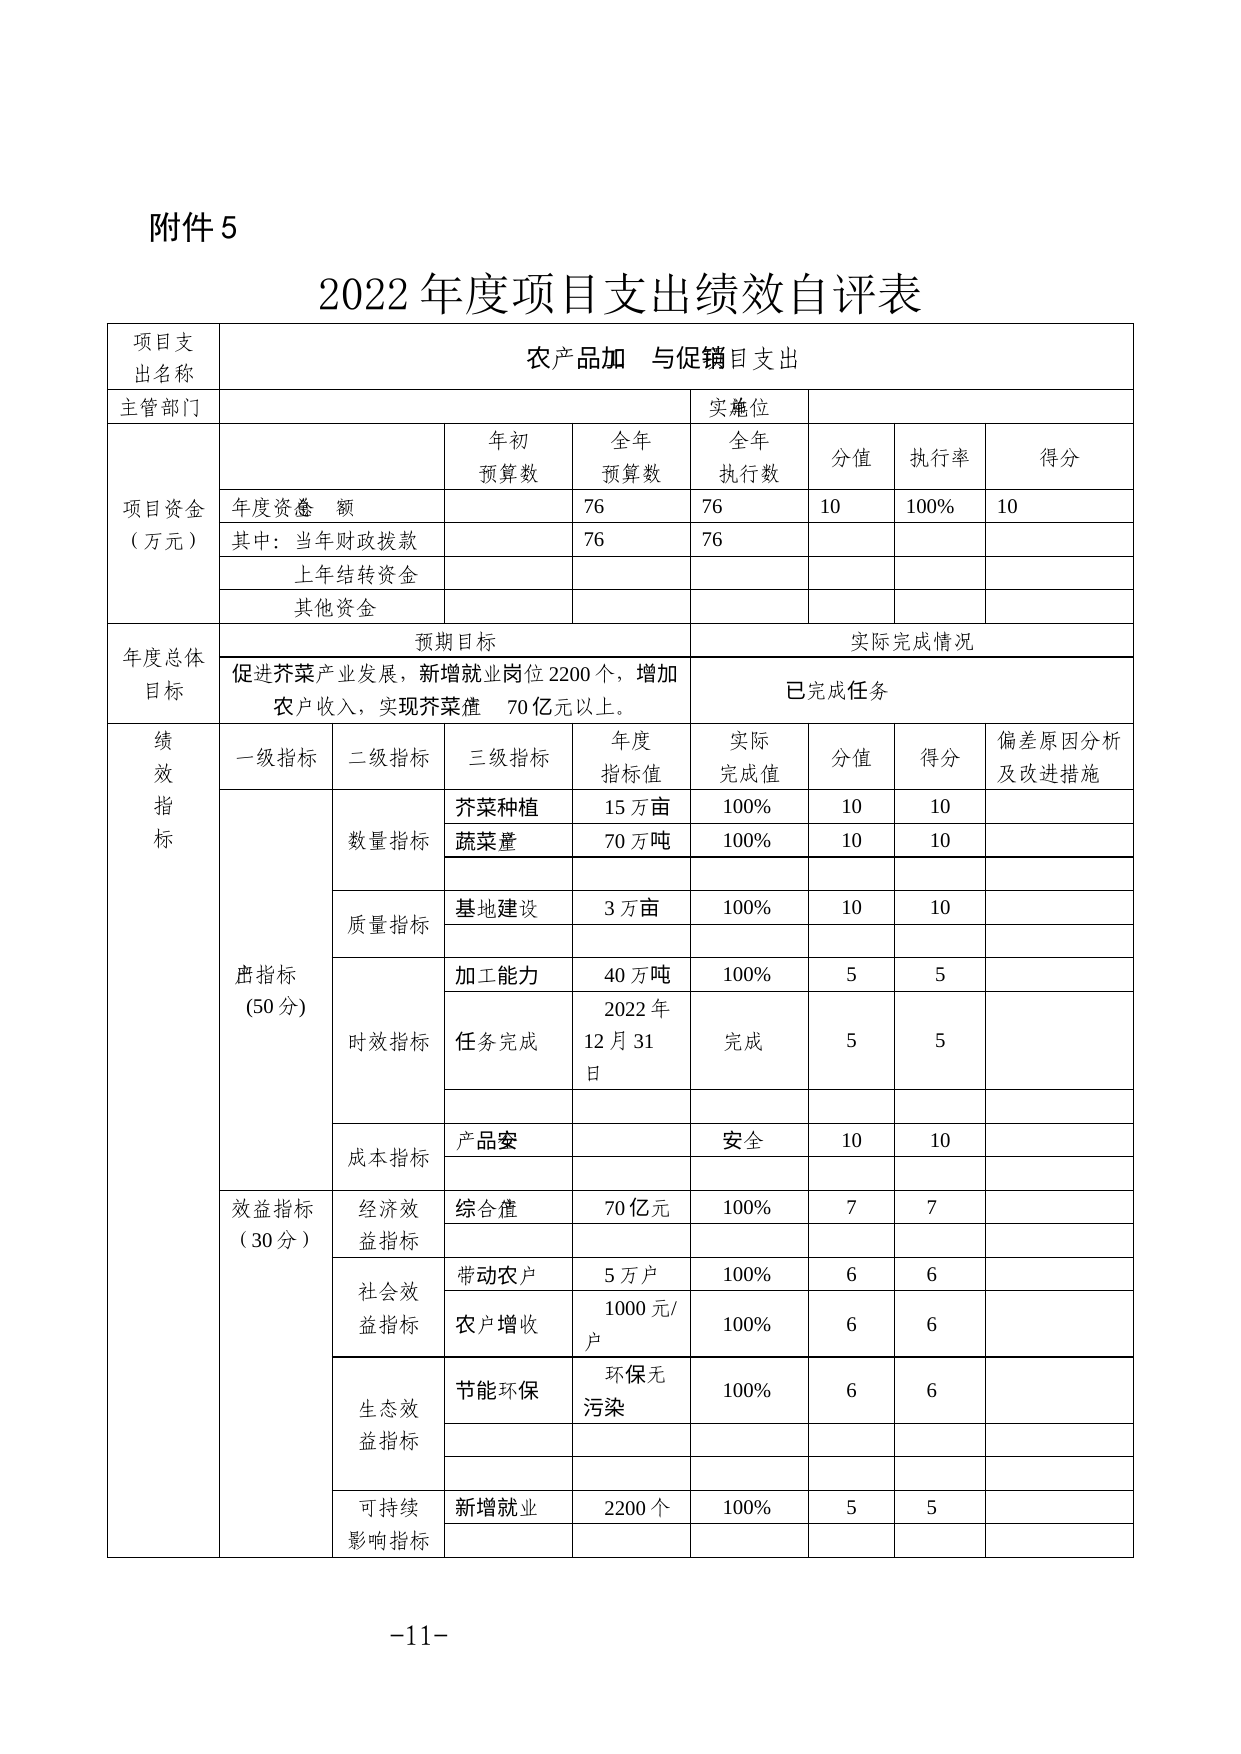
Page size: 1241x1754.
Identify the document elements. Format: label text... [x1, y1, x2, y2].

table_cell [573, 1124, 690, 1156]
table_cell 二级指标 [333, 724, 444, 788]
table_cell 7 [809, 1191, 894, 1223]
table_cell [895, 590, 985, 623]
table_cell 5 [809, 958, 894, 991]
table_cell [895, 925, 985, 957]
table_cell 6 [809, 1291, 894, 1356]
table_cell 76 [691, 523, 808, 556]
table_cell [573, 590, 690, 623]
table_cell [986, 590, 1133, 623]
table_cell [573, 557, 690, 589]
table_cell [809, 925, 894, 957]
table_cell 2200个 [573, 1491, 690, 1523]
table_cell 加工能力 [445, 958, 572, 991]
table_cell [809, 1157, 894, 1190]
table_cell [445, 490, 572, 522]
table_cell 完成 [691, 992, 808, 1089]
table_cell 农户增收 [445, 1291, 572, 1356]
table_cell [691, 590, 808, 623]
table_cell 蔬菜产量 [445, 824, 572, 856]
table_cell 其他资金 [220, 590, 444, 623]
table_cell [809, 1424, 894, 1456]
table_cell 带动农户 [445, 1258, 572, 1290]
table_cell [691, 925, 808, 957]
table_cell 76 [573, 490, 690, 522]
table_cell [986, 824, 1133, 856]
table_cell [986, 790, 1133, 823]
table_cell 10 [895, 1124, 985, 1156]
table_cell 100% [691, 1491, 808, 1523]
table_cell [986, 958, 1133, 991]
table_cell 10 [809, 824, 894, 856]
table_cell 5 [895, 958, 985, 991]
table_cell [573, 1157, 690, 1190]
table_cell 6 [809, 1358, 894, 1422]
table_cell 年度 指标值 [573, 724, 690, 788]
table_cell [986, 858, 1133, 890]
table_cell 100% [691, 891, 808, 923]
table_cell 得分 [895, 724, 985, 788]
table_cell [573, 925, 690, 957]
table_cell 6 [895, 1258, 985, 1290]
table_cell 综合产值 [445, 1191, 572, 1223]
table_cell [445, 1424, 572, 1456]
table_cell [895, 1157, 985, 1190]
table_cell 三级指标 [445, 724, 572, 788]
table_cell 时效指标 [333, 958, 444, 1123]
table_cell [691, 1090, 808, 1123]
table_cell [895, 1524, 985, 1557]
table_cell [445, 590, 572, 623]
table_cell 安全 [691, 1124, 808, 1156]
table_cell 产出指标 (50分) [220, 790, 332, 1190]
table_cell [691, 1157, 808, 1190]
table_cell 10 [809, 490, 894, 522]
table_cell 5 [809, 992, 894, 1089]
table_cell [809, 390, 1133, 423]
table_cell 分值 [809, 424, 894, 489]
table_cell [986, 1457, 1133, 1489]
table_cell 成本指标 [333, 1124, 444, 1190]
table_cell 年度总体目标 [108, 624, 219, 722]
table_cell [986, 1258, 1133, 1290]
table_cell [895, 1457, 985, 1489]
table_cell 偏差原因分析及改进措施 [986, 724, 1133, 788]
table_cell [445, 1524, 572, 1557]
table_cell 10 [986, 490, 1133, 522]
table_cell [691, 1524, 808, 1557]
table_cell [573, 1524, 690, 1557]
table_cell 上年结转资金 [220, 557, 444, 589]
table_cell 实际完成情况 [691, 624, 1133, 656]
table_cell [691, 1424, 808, 1456]
table_cell 2022年12月31日 [573, 992, 690, 1089]
table_cell 生态效 益指标 [333, 1358, 444, 1489]
table_cell [445, 1090, 572, 1123]
table_cell [986, 992, 1133, 1089]
table_cell 100% [691, 824, 808, 856]
table_cell [895, 557, 985, 589]
table_cell [809, 1224, 894, 1257]
table_cell [573, 858, 690, 890]
table_cell 任务完成 [445, 992, 572, 1089]
table_cell 其中：当年财政拨款 [220, 523, 444, 556]
table_cell 效益指标 （30分） [220, 1191, 332, 1557]
text 附件5 [148, 193, 1093, 258]
table_cell 绩 效 指 标 [108, 724, 219, 1557]
table_cell 76 [573, 523, 690, 556]
table_cell 100% [691, 1291, 808, 1356]
table_cell 社会效 益指标 [333, 1258, 444, 1356]
table_cell 5 [895, 1491, 985, 1523]
table_cell [986, 1524, 1133, 1557]
table_cell 1000元/户 [573, 1291, 690, 1356]
table_cell [445, 523, 572, 556]
table_cell [986, 1090, 1133, 1123]
table_cell 可持续 影响指标 [333, 1491, 444, 1557]
table_cell [986, 1291, 1133, 1356]
table_cell 100% [691, 790, 808, 823]
table_cell [895, 523, 985, 556]
table_cell 5万户 [573, 1258, 690, 1290]
table_cell [691, 1224, 808, 1257]
table_cell [986, 891, 1133, 923]
table_cell [809, 1524, 894, 1557]
table_cell [445, 1224, 572, 1257]
table_cell [986, 925, 1133, 957]
table_cell 5 [809, 1491, 894, 1523]
table_cell [691, 557, 808, 589]
table_cell 项目资金 （万元） [108, 424, 219, 623]
table_cell 全年 预算数 [573, 424, 690, 489]
table_cell 基地建设 [445, 891, 572, 923]
table_cell 7 [895, 1191, 985, 1223]
table_cell 分值 [809, 724, 894, 788]
table_cell [986, 1191, 1133, 1223]
table_cell [573, 1090, 690, 1123]
table_cell 76 [691, 490, 808, 522]
table_cell 100% [895, 490, 985, 522]
table_cell [986, 557, 1133, 589]
table_cell 10 [809, 891, 894, 923]
table_cell [986, 1358, 1133, 1422]
table_cell 年度资金总额 [220, 490, 444, 522]
table_cell 年初 预算数 [445, 424, 572, 489]
table_cell 70亿元 [573, 1191, 690, 1223]
table_cell 40万吨 [573, 958, 690, 991]
table_cell 100% [691, 958, 808, 991]
table_cell [986, 523, 1133, 556]
table_cell 6 [895, 1291, 985, 1356]
table_cell 已完成任务 [691, 658, 1133, 722]
table_cell 经济效 益指标 [333, 1191, 444, 1257]
table_cell 6 [895, 1358, 985, 1422]
table_cell 质量指标 [333, 891, 444, 957]
table_cell 一级指标 [220, 724, 332, 788]
table_cell 100% [691, 1358, 808, 1422]
table_cell [895, 1224, 985, 1257]
table_cell 实际 完成值 [691, 724, 808, 788]
table_cell [986, 1224, 1133, 1257]
table_cell [573, 1224, 690, 1257]
table_cell [573, 1457, 690, 1489]
table_cell 实施单位 [691, 390, 808, 423]
table_cell [986, 1157, 1133, 1190]
table_cell [809, 1457, 894, 1489]
table_cell [986, 1491, 1133, 1523]
table_cell 70万吨 [573, 824, 690, 856]
table_cell 产品安全 [445, 1124, 572, 1156]
table_cell 10 [895, 824, 985, 856]
table_cell 芥菜种植 [445, 790, 572, 823]
table_cell 节能环保 [445, 1358, 572, 1422]
table_cell 预期目标 [220, 624, 690, 656]
table_cell 新增就业 [445, 1491, 572, 1523]
table_cell 6 [809, 1258, 894, 1290]
table_cell 100% [691, 1191, 808, 1223]
table_cell [445, 858, 572, 890]
table_cell [445, 557, 572, 589]
table_cell 主管部门 [108, 390, 219, 423]
table_cell [809, 858, 894, 890]
table_cell 环保无污染 [573, 1358, 690, 1422]
table_cell 数量指标 [333, 790, 444, 890]
table_cell 促进芥菜产业发展，新增就业岗位2200个，增加农户收入，实现芥菜产值70亿元以上。 [220, 658, 690, 722]
table_header 项目支 出名称 [108, 324, 219, 389]
table_cell 执行率 [895, 424, 985, 489]
table_cell [809, 523, 894, 556]
table_cell [691, 858, 808, 890]
table_cell 10 [809, 790, 894, 823]
table_cell [220, 390, 690, 423]
table_cell [809, 1090, 894, 1123]
table_cell [691, 1457, 808, 1489]
table_cell 10 [895, 891, 985, 923]
table_cell 10 [809, 1124, 894, 1156]
table_cell [573, 1424, 690, 1456]
table_cell 10 [895, 790, 985, 823]
table_cell 全年 执行数 [691, 424, 808, 489]
table_cell [445, 925, 572, 957]
table_cell [895, 858, 985, 890]
table_header 农产品加工与促销项目支出 [220, 324, 1133, 389]
table_cell [809, 557, 894, 589]
table_cell [895, 1090, 985, 1123]
table_cell 3万亩 [573, 891, 690, 923]
table_cell [986, 1124, 1133, 1156]
text 2022年度项目支出绩效自评表 [148, 258, 1093, 323]
table_cell 得分 [986, 424, 1133, 489]
table_cell 100% [691, 1258, 808, 1290]
table_cell [445, 1457, 572, 1489]
table_cell [445, 1157, 572, 1190]
table_cell 5 [895, 992, 985, 1089]
table_cell [809, 590, 894, 623]
table_cell 15万亩 [573, 790, 690, 823]
table_cell [220, 424, 444, 489]
table_cell [986, 1424, 1133, 1456]
table_cell [895, 1424, 985, 1456]
